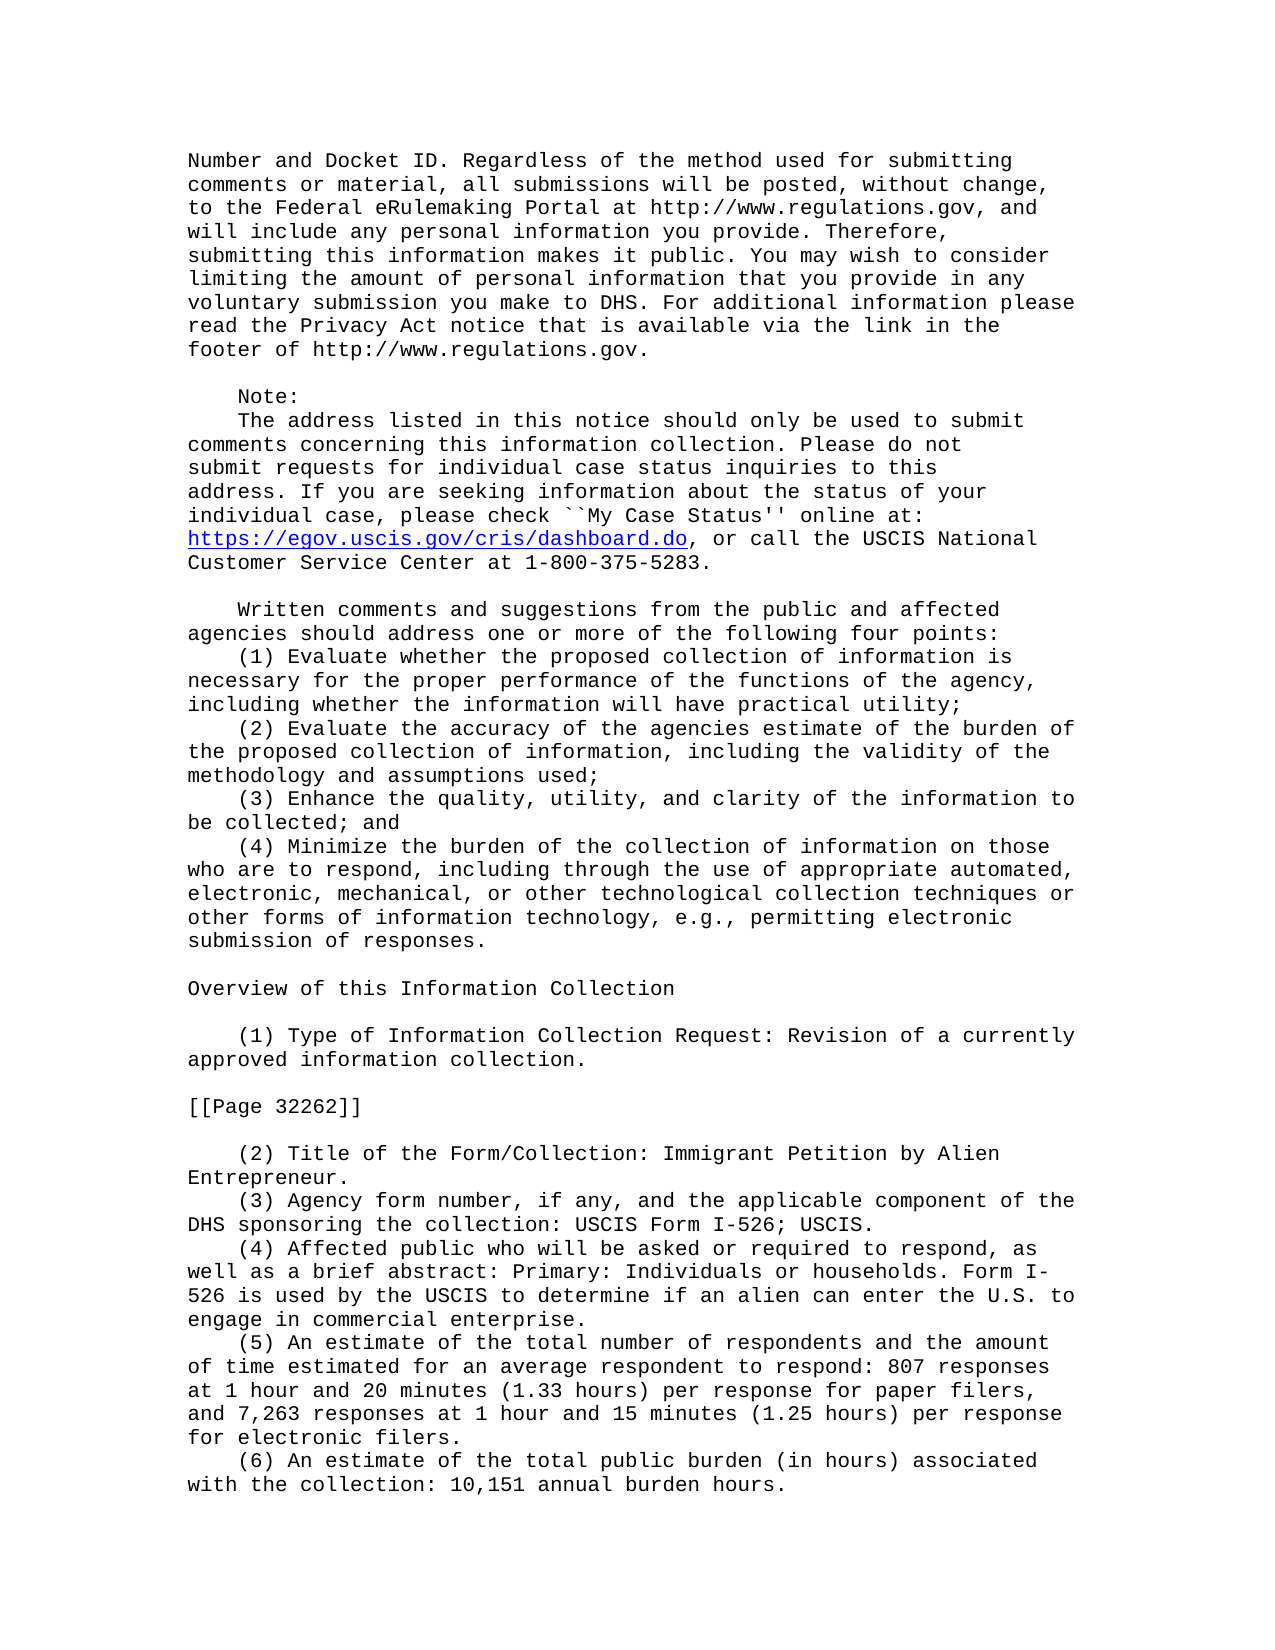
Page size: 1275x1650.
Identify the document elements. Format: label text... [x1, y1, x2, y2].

text voluntary submission you make to DHS. For additional information please [187, 292, 1087, 316]
text and 7,263 responses at 1 hour and 15 minutes (1.25 hours) per response [187, 1403, 1087, 1427]
text The address listed in this notice should only be used to submit [187, 410, 1087, 434]
text at 1 hour and 20 minutes (1.33 hours) per response for paper filers, [187, 1379, 1087, 1403]
text with the collection: 10,151 annual burden hours. [187, 1474, 1087, 1498]
text the proposed collection of information, including the validity of the [187, 741, 1087, 765]
text address. If you are seeking information about the status of your [187, 481, 1087, 505]
text of time estimated for an average respondent to respond: 807 responses [187, 1356, 1087, 1379]
text limiting the amount of personal information that you provide in any [187, 268, 1087, 292]
text Note: [187, 386, 1087, 410]
text electronic, mechanical, or other technological collection techniques or [187, 883, 1087, 907]
text (2) Title of the Form/Collection: Immigrant Petition by Alien [187, 1143, 1087, 1167]
text Overview of this Information Collection [187, 978, 1087, 1001]
text Entrepreneur. [187, 1167, 1087, 1190]
text engage in commercial enterprise. [187, 1309, 1087, 1332]
text be collected; and [187, 812, 1087, 836]
text necessary for the proper performance of the functions of the agency, [187, 670, 1087, 694]
text other forms of information technology, e.g., permitting electronic [187, 907, 1087, 930]
text read the Privacy Act notice that is available via the link in the [187, 316, 1087, 339]
text (3) Agency form number, if any, and the applicable component of the [187, 1190, 1087, 1214]
text who are to respond, including through the use of appropriate automated, [187, 859, 1087, 883]
text comments or material, all submissions will be posted, without change, [187, 174, 1087, 197]
text 526 is used by the USCIS to determine if an alien can enter the U.S. to [187, 1285, 1087, 1309]
text (6) An estimate of the total public burden (in hours) associated [187, 1451, 1087, 1474]
text (1) Type of Information Collection Request: Revision of a currently [187, 1025, 1087, 1048]
text well as a brief abstract: Primary: Individuals or households. Form I- [187, 1261, 1087, 1285]
text Written comments and suggestions from the public and affected [187, 599, 1087, 623]
text including whether the information will have practical utility; [187, 694, 1087, 717]
text Customer Service Center at 1-800-375-5283. [187, 552, 1087, 576]
text (4) Minimize the burden of the collection of information on those [187, 836, 1087, 859]
text will include any personal information you provide. Therefore, [187, 221, 1087, 244]
text DHS sponsoring the collection: USCIS Form I-526; USCIS. [187, 1214, 1087, 1238]
text approved information collection. [187, 1048, 1087, 1072]
text submit requests for individual case status inquiries to this [187, 457, 1087, 481]
text (3) Enhance the quality, utility, and clarity of the information to [187, 788, 1087, 812]
text (2) Evaluate the accuracy of the agencies estimate of the burden of [187, 717, 1087, 741]
text individual case, please check ``My Case Status'' online at: https://egov.uscis.gov/cris/dashboard.do, or call the USCIS National [187, 505, 1087, 552]
text Number and Docket ID. Regardless of the method used for submitting [187, 150, 1087, 174]
text methodology and assumptions used; [187, 765, 1087, 788]
text comments concerning this information collection. Please do not [187, 434, 1087, 457]
text (5) An estimate of the total number of respondents and the amount [187, 1332, 1087, 1356]
text footer of http://www.regulations.gov. [187, 339, 1087, 363]
text submitting this information makes it public. You may wish to consider [187, 244, 1087, 268]
text submission of responses. [187, 930, 1087, 954]
text agencies should address one or more of the following four points: [187, 623, 1087, 647]
text (1) Evaluate whether the proposed collection of information is [187, 647, 1087, 670]
text for electronic filers. [187, 1427, 1087, 1451]
text (4) Affected public who will be asked or required to respond, as [187, 1238, 1087, 1261]
text to the Federal eRulemaking Portal at http://www.regulations.gov, and [187, 197, 1087, 221]
text [[Page 32262]] [187, 1096, 1087, 1119]
